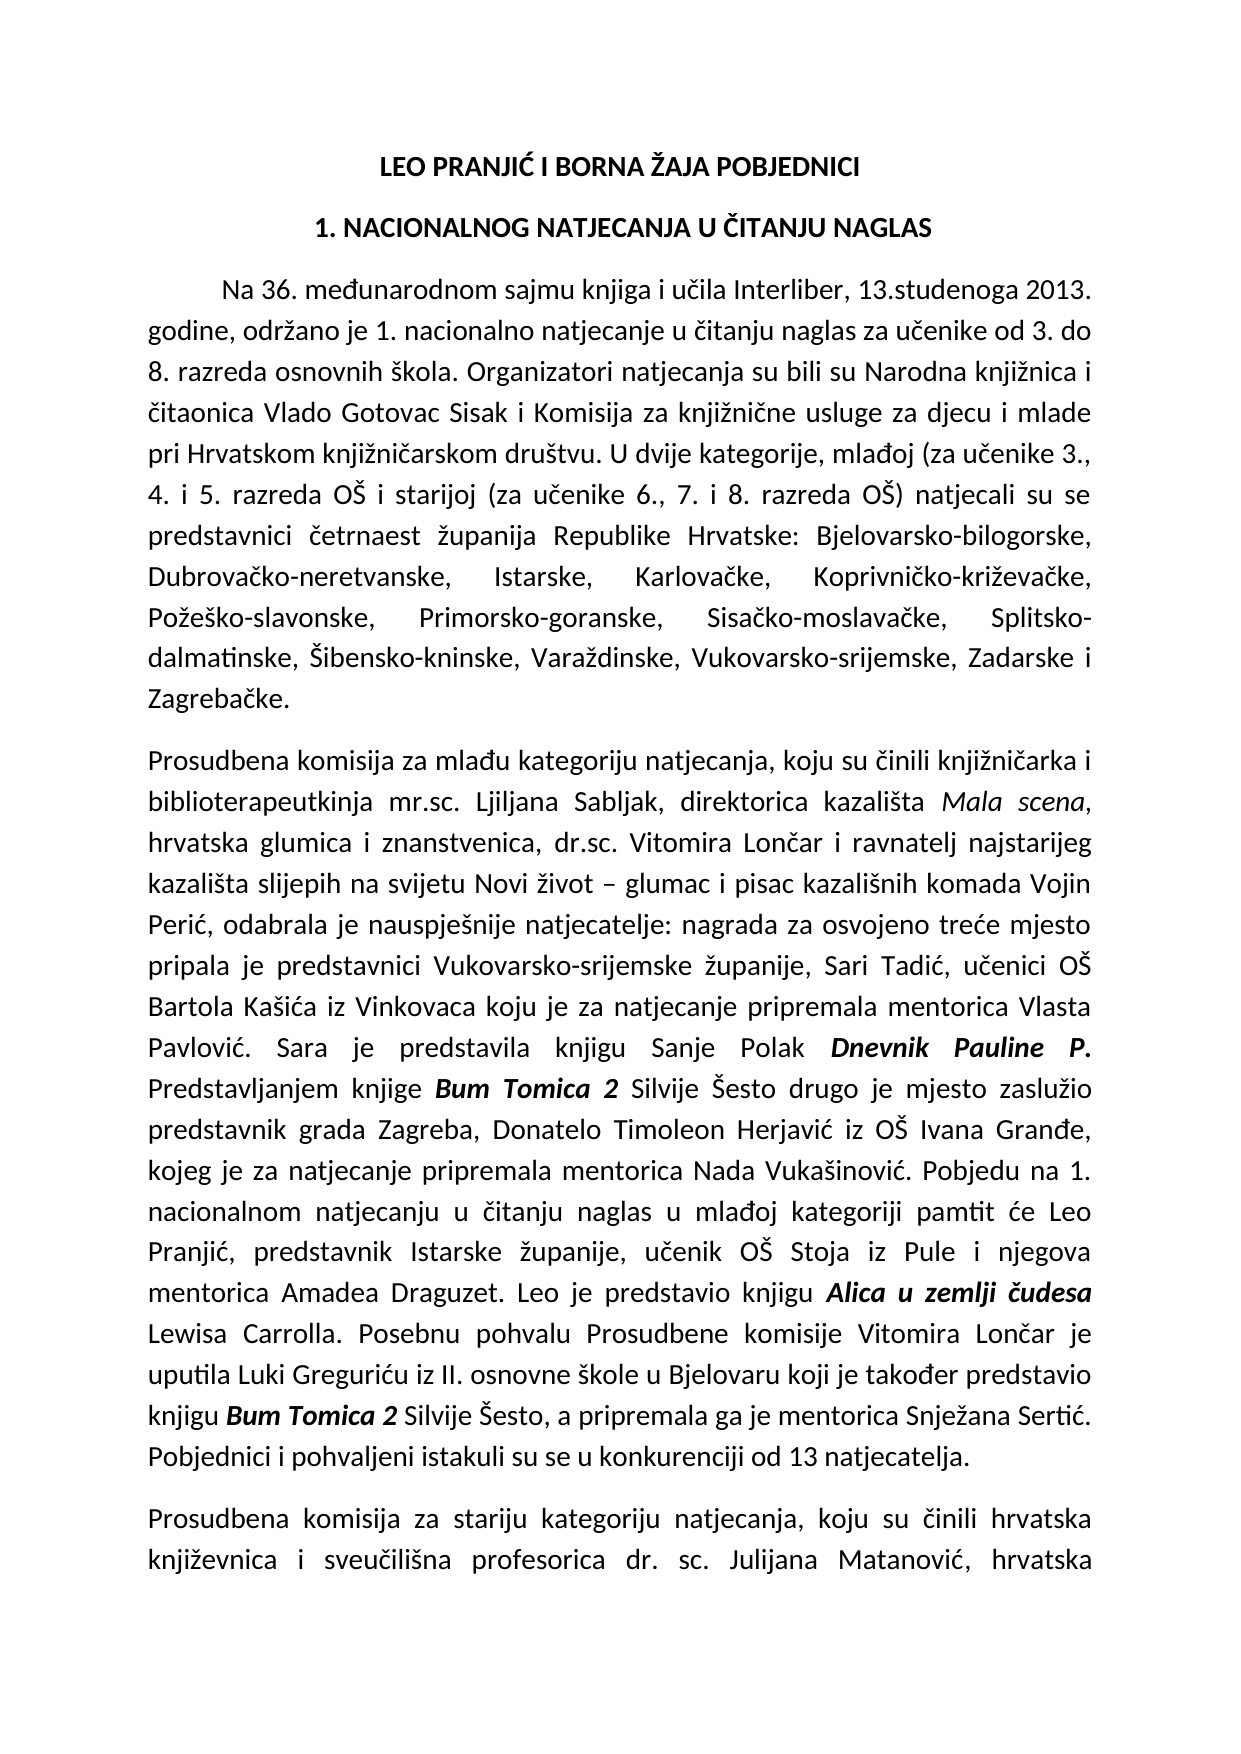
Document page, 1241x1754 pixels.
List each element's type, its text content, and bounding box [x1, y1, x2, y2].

text Na 36. međunarodnom sajmu knjiga i učila Interliber, 13.studenoga 2013. godine, održano je 1. nacionalno natjecanje u čitanju naglas za učenike od 3. do 8. razreda osnovnih škola. Organizatori natjecanja su bili su Narodna knjižnica i čitaonica Vlado Gotovac Sisak i Komisija za knjižnične usluge za djecu i mlade pri Hrvatskom knjižničarskom društvu. U dvije kategorije, mlađoj (za učenike 3., 4. i 5. razreda OŠ i starijoj (za učenike 6., 7. i 8. razreda OŠ) natjecali su se predstavnici četrnaest županija Republike Hrvatske: Bjelovarsko-bilogorske, Dubrovačko-neretvanske, Istarske, Karlovačke, Koprivničko-križevačke, Požeško-slavonske, Primorsko-goranske, Sisačko-moslavačke, Splitsko-dalmatinske, Šibensko-kninske, Varaždinske, Vukovarsko-srijemske, Zadarske i Zagrebačke. [148, 271, 1093, 716]
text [148, 1500, 1093, 1577]
text Prosudbena komisija za mlađu kategoriju natjecanja, koju su činili knjižničarka i biblioterapeutkinja mr.sc. Ljiljana Sabljak, direktorica kazališta Mala scena, hrvatska glumica i znanstvenica, dr.sc. Vitomira Lončar i ravnatelj najstarijeg kazališta slijepih na svijetu Novi život – glumac i pisac kazališnih komada Vojin Perić, odabrala je nauspješnije natjecatelje: nagrada za osvojeno treće mjesto pripala je predstavnici Vukovarsko-srijemske županije, Sari Tadić, učenici OŠ Bartola Kašića iz Vinkovaca koju je za natjecanje pripremala mentorica Vlasta Pavlović. Sara je predstavila knjigu Sanje Polak Dnevnik Pauline P. Predstavljanjem knjige Bum Tomica 2 Silvije Šesto drugo je mjesto zaslužio predstavnik grada Zagreba, Donatelo Timoleon Herjavić iz OŠ Ivana Granđe, kojeg je za natjecanje pripremala mentorica Nada Vukašinović. Pobjedu na 1. nacionalnom natjecanju u čitanju naglas u mlađoj kategoriji pamtit će Leo Pranjić, predstavnik Istarske županije, učenik OŠ Stoja iz Pule i njegova mentorica Amadea Draguzet. Leo je predstavio knjigu Alica u zemlji čudesa Lewisa Carrolla. Posebnu pohvalu Prosudbene komisije Vitomira Lončar je uputila Luki Greguriću iz II. osnovne škole u Bjelovaru koji je također predstavio knjigu Bum Tomica 2 Silvije Šesto, a pripremala ga je mentorica Snježana Sertić. Pobjednici i pohvaljeni istakuli su se u konkurenciji od 13 natjecatelja. [148, 742, 1093, 1474]
text LEO PRANJIĆ I BORNA ŽAJA POBJEDNICI [148, 148, 1093, 183]
text 1. NACIONALNOG NATJECANJA U ČITANJU NAGLAS [148, 209, 1093, 245]
